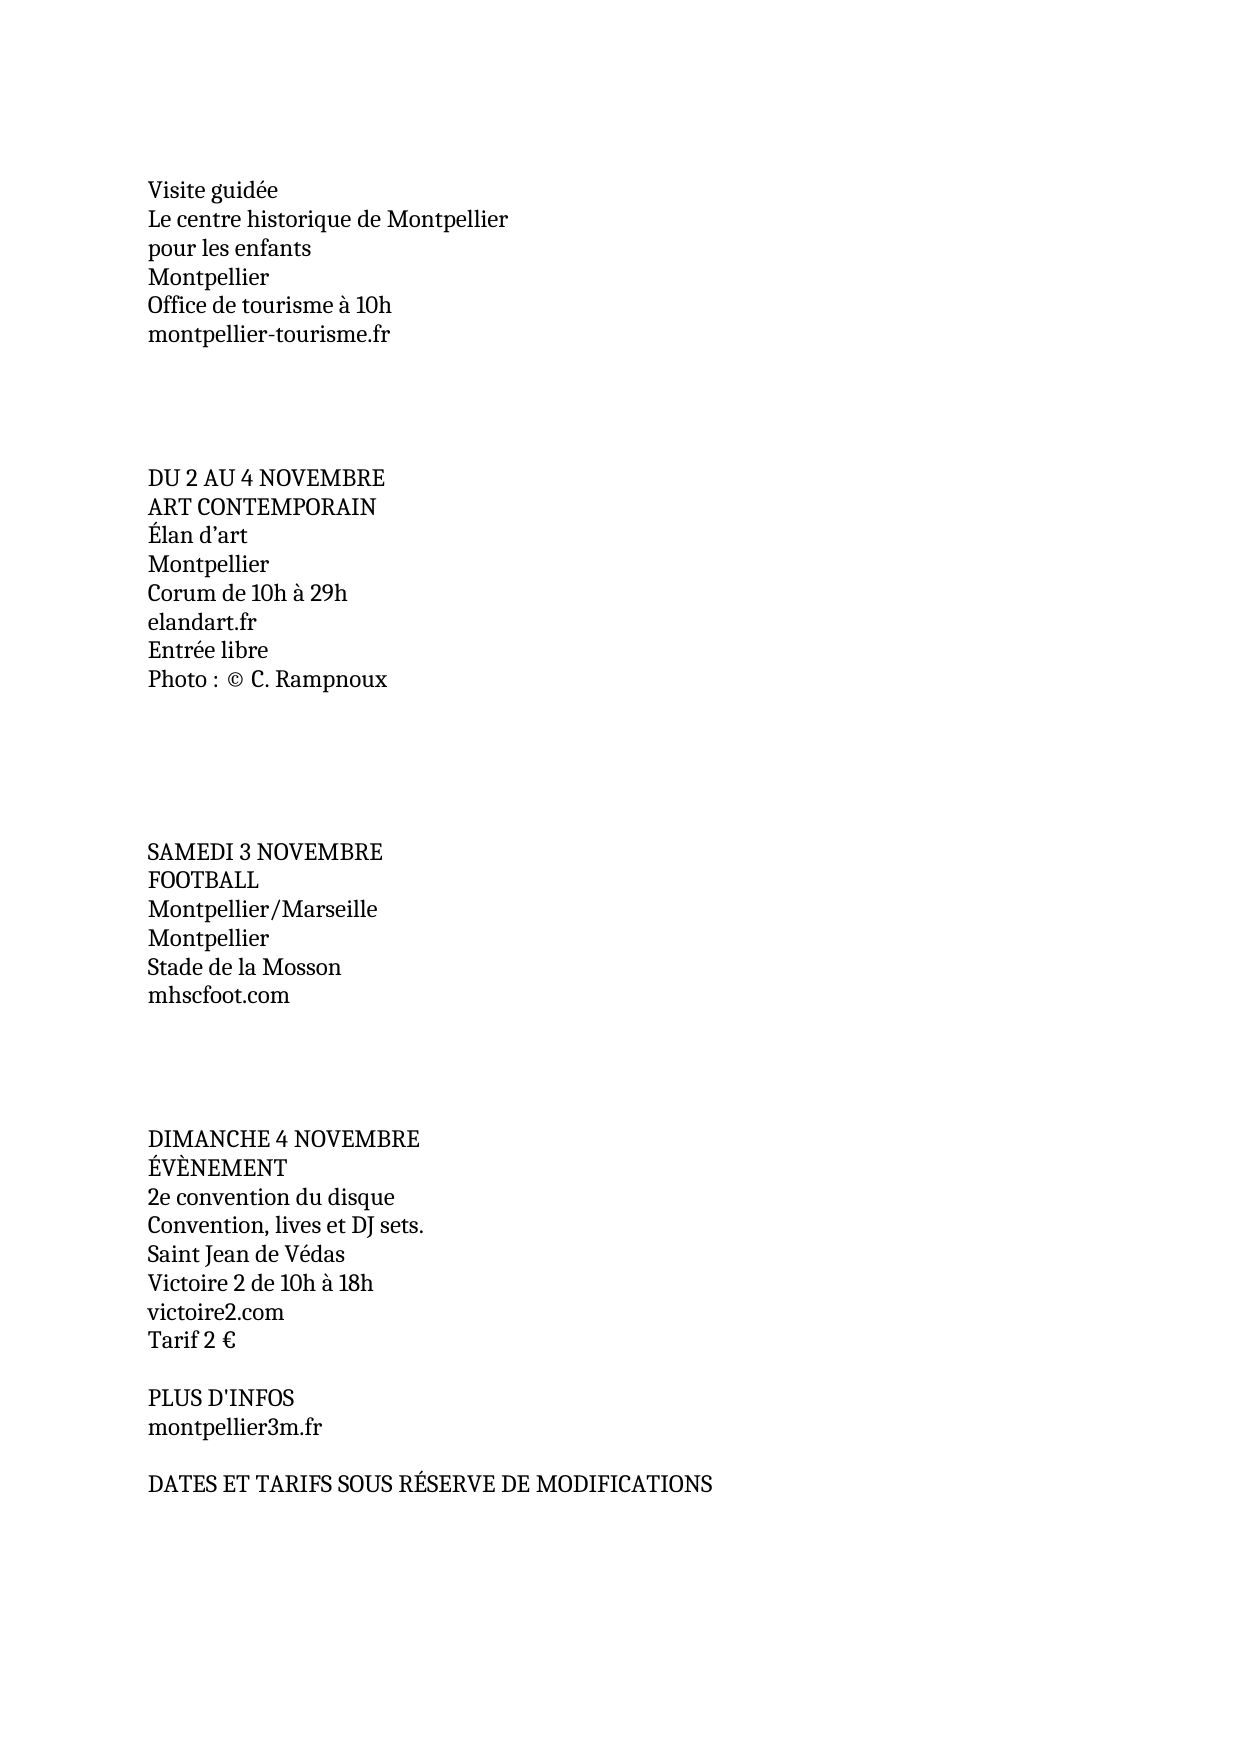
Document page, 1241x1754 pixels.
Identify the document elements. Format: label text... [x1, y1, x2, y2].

text Montpellier [148, 924, 1093, 953]
text DATES ET TARIFS SOUS RÉSERVE DE MODIFICATIONS [148, 1470, 1093, 1499]
text Convention, lives et DJ sets. [148, 1211, 1093, 1240]
text ÉVÈNEMENT [148, 1154, 1093, 1183]
text mhscfoot.com [148, 981, 1093, 1010]
text 2e convention du disque [148, 1183, 1093, 1211]
text ART CONTEMPORAIN [148, 493, 1093, 521]
text montpellier3m.fr [148, 1413, 1093, 1441]
text Corum de 10h à 29h [148, 579, 1093, 608]
text Montpellier/Marseille [148, 895, 1093, 924]
text Montpellier [148, 550, 1093, 579]
text Office de tourisme à 10h [148, 291, 1093, 320]
text FOOTBALL [148, 866, 1093, 895]
text Entrée libre [148, 636, 1093, 665]
text montpellier-tourisme.fr [148, 320, 1093, 349]
text Montpellier [148, 263, 1093, 291]
text Tarif 2 € [148, 1326, 1093, 1355]
text Photo : © C. Rampnoux [148, 665, 1093, 694]
text Stade de la Mosson [148, 953, 1093, 981]
text Saint Jean de Védas [148, 1240, 1093, 1269]
text DIMANCHE 4 NOVEMBRE [148, 1125, 1093, 1154]
text Victoire 2 de 10h à 18h [148, 1269, 1093, 1298]
text DU 2 AU 4 NOVEMBRE [148, 464, 1093, 493]
text PLUS D'INFOS [148, 1384, 1093, 1413]
text SAMEDI 3 NOVEMBRE [148, 838, 1093, 866]
text Visite guidée [148, 176, 1093, 205]
text victoire2.com [148, 1298, 1093, 1326]
text Le centre historique de Montpellier pour les enfants [148, 205, 1093, 263]
text elandart.fr [148, 608, 1093, 636]
text Élan d’art [148, 521, 1093, 550]
